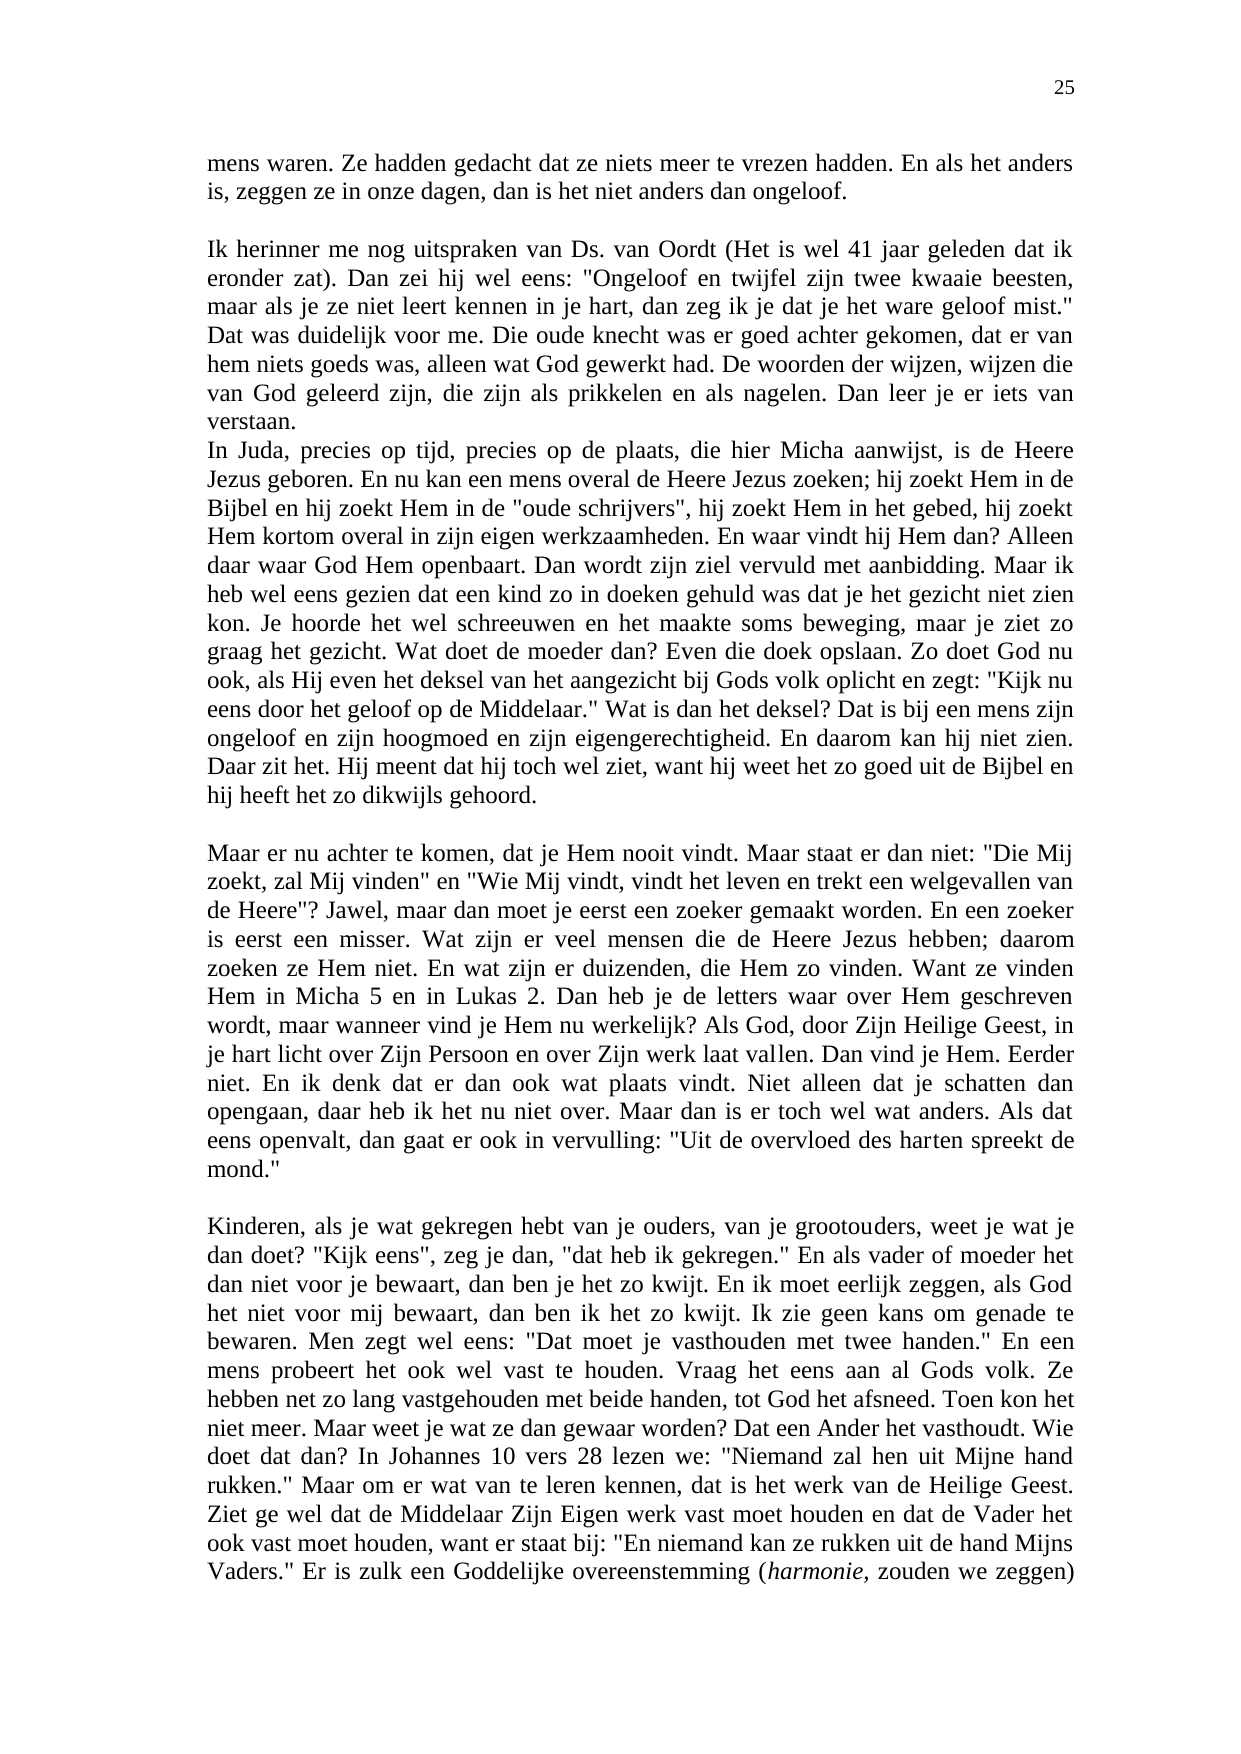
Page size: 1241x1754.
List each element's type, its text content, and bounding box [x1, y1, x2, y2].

text In Juda, precies op tijd, precies op de plaats, die hier Micha aanwijst, is de Heere Jezus geboren. En nu kan een mens overal de Heere Jezus zoeken; hij zoekt Hem in de Bijbel en hij zoekt Hem in de "oude schrijvers", hij zoekt Hem in het gebed, hij zoekt Hem kortom overal in zijn eigen werkzaamheden. En waar vindt hij Hem dan? Alleen daar waar God Hem openbaart. Dan wordt zijn ziel vervuld met aanbidding. Maar ik heb wel eens gezien dat een kind zo in doeken gehuld was dat je het gezicht niet zien kon. Je hoorde het wel schreeuwen en het maakte soms beweging, maar je ziet zo graag het gezicht. Wat doet de moeder dan? Even die doek opslaan. Zo doet God nu ook, als Hij even het deksel van het aangezicht bij Gods volk oplicht en zegt: "Kijk nu eens door het geloof op de Middelaar." Wat is dan het deksel? Dat is bij een mens zijn ongeloof en zijn hoogmoed en zijn eigengerechtigheid. En daarom kan hij niet zien. Daar zit het. Hij meent dat hij toch wel ziet, want hij weet het zo goed uit de Bijbel en hij heeft het zo dikwijls gehoord. [207, 435, 1075, 809]
text Ik herinner me nog uitspraken van Ds. van Oordt (Het is wel 41 jaar geleden dat ik eronder zat). Dan zei hij wel eens: "Ongeloof en twijfel zijn twee kwaaie beesten, maar als je ze niet leert kennen in je hart, dan zeg ik je dat je het ware geloof mist." Dat was duidelijk voor me. Die oude knecht was er goed achter gekomen, dat er van hem niets goeds was, alleen wat God gewerkt had. De woorden der wijzen, wijzen die van God geleerd zijn, die zijn als prikkelen en als nagelen. Dan leer je er iets van verstaan. [207, 234, 1075, 435]
text Maar er nu achter te komen, dat je Hem nooit vindt. Maar staat er dan niet: "Die Mij zoekt, zal Mij vinden" en "Wie Mij vindt, vindt het leven en trekt een welgevallen van de Heere"? Jawel, maar dan moet je eerst een zoeker gemaakt worden. En een zoeker is eerst een misser. Wat zijn er veel mensen die de Heere Jezus hebben; daarom zoeken ze Hem niet. En wat zijn er duizenden, die Hem zo vinden. Want ze vinden Hem in Micha 5 en in Lukas 2. Dan heb je de letters waar over Hem geschreven wordt, maar wanneer vind je Hem nu werkelijk? Als God, door Zijn Heilige Geest, in je hart licht over Zijn Persoon en over Zijn werk laat vallen. Dan vind je Hem. Eerder niet. En ik denk dat er dan ook wat plaats vindt. Niet alleen dat je schatten dan opengaan, daar heb ik het nu niet over. Maar dan is er toch wel wat anders. Als dat eens openvalt, dan gaat er ook in vervulling: "Uit de overvloed des harten spreekt de mond." [207, 838, 1075, 1183]
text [207, 148, 1075, 205]
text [207, 1211, 1075, 1585]
